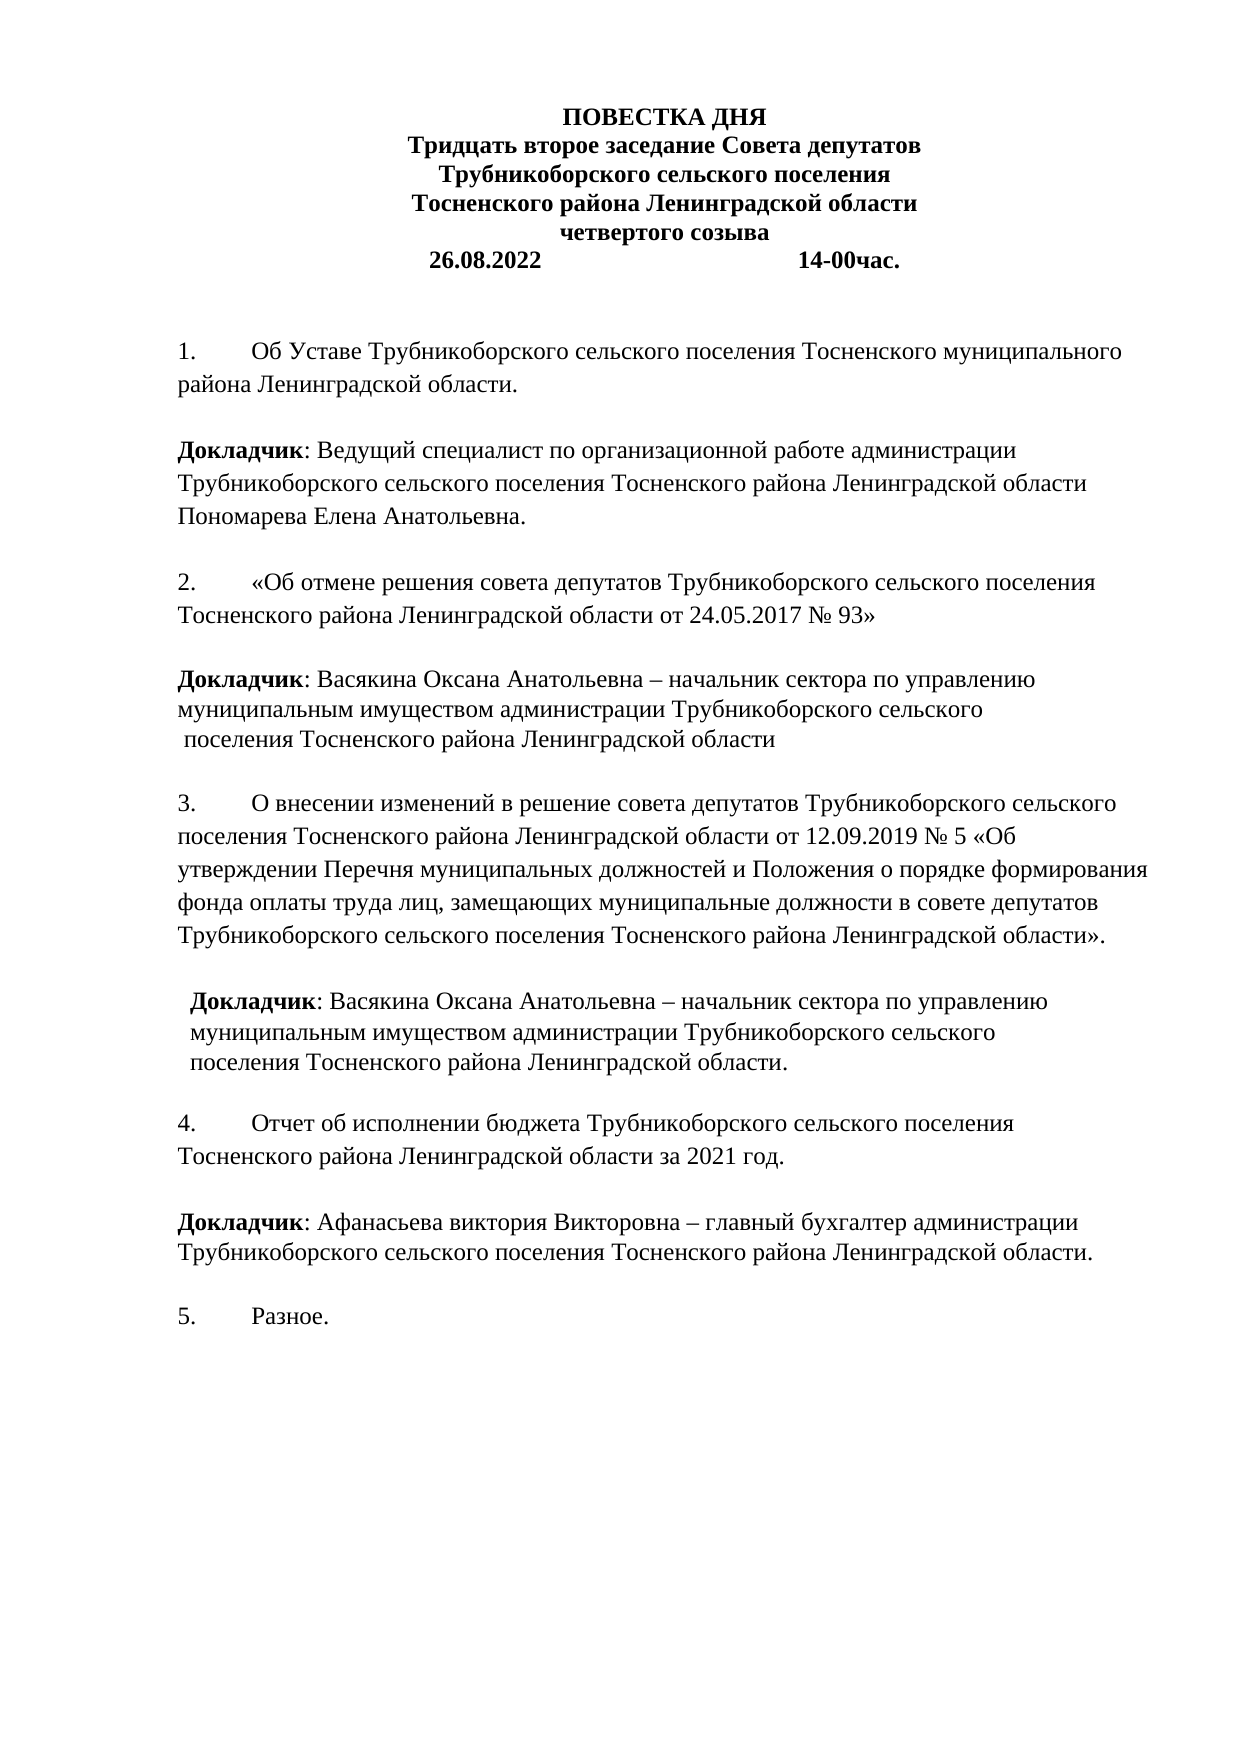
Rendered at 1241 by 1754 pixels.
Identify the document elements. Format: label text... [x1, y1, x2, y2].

text поселения Тосненского района Ленинградской области. [177, 1047, 1152, 1076]
list Разное. [177, 1301, 1152, 1329]
text четвертого созыва [177, 217, 1152, 246]
text Докладчик: Ведущий специалист по организационной работе администрации Трубникоборского сельского поселения Тосненского района Ленинградской области Пономарева Елена Анатольевна. [177, 435, 1152, 530]
text ПОВЕСТКА ДНЯ [177, 102, 1152, 131]
text Тосненского района Ленинградской области [177, 188, 1152, 217]
text Тридцать второе заседание Совета депутатов [177, 131, 1152, 159]
text муниципальным имуществом администрации Трубникоборского сельского [177, 1017, 1152, 1045]
text Докладчик: Васякина Оксана Анатольевна – начальник сектора по управлению [177, 986, 1152, 1015]
text поселения Тосненского района Ленинградской области [177, 724, 1152, 753]
text 26.08.2022 14-00час. [177, 246, 1152, 274]
list Об Уставе Трубникоборского сельского поселения Тосненского муниципального района Ленинградской области. [177, 336, 1152, 398]
text муниципальным имуществом администрации Трубникоборского сельского [177, 694, 1152, 723]
text Докладчик: Васякина Оксана Анатольевна – начальник сектора по управлению [177, 664, 1152, 692]
text Докладчик: Афанасьева виктория Викторовна – главный бухгалтер администрации Трубникоборского сельского поселения Тосненского района Ленинградской области. [177, 1207, 1152, 1266]
list «Об отмене решения совета депутатов Трубникоборского сельского поселения Тосненского района Ленинградской области от 24.05.2017 № 93» [177, 567, 1152, 629]
text Трубникоборского сельского поселения [177, 159, 1152, 188]
list О внесении изменений в решение совета депутатов Трубникоборского сельского поселения Тосненского района Ленинградской области от 12.09.2019 № 5 «Об утверждении Перечня муниципальных должностей и Положения о порядке формирования фонда оплаты труда лиц, замещающих муниципальные должности в совете депутатов Трубникоборского сельского поселения Тосненского района Ленинградской области». [177, 788, 1152, 949]
list Отчет об исполнении бюджета Трубникоборского сельского поселения Тосненского района Ленинградской области за 2021 год. [177, 1108, 1152, 1169]
